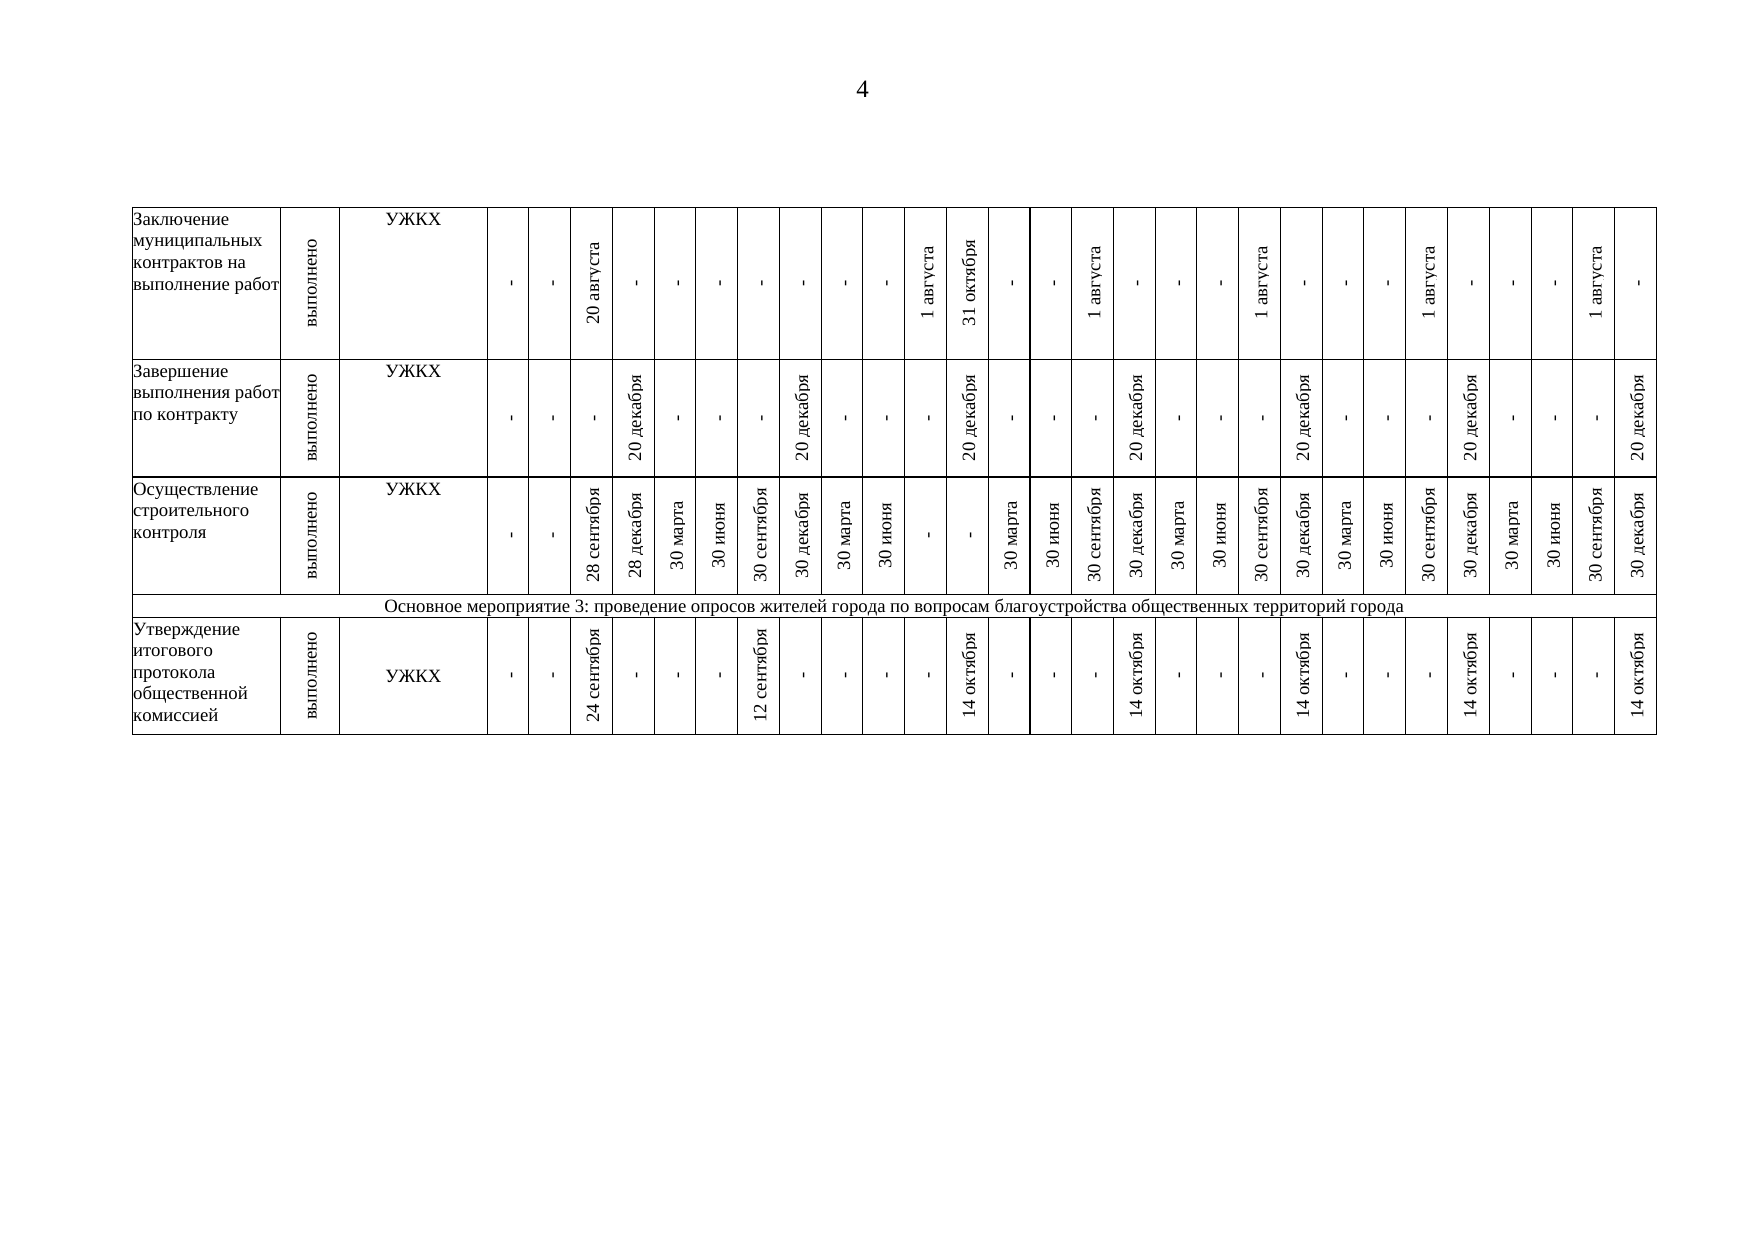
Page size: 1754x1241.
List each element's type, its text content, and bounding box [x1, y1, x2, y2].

table_cell 30 марта [1490, 478, 1531, 594]
table_cell - [1156, 618, 1196, 734]
table_cell 30 июня [863, 478, 904, 594]
table_cell - [738, 208, 779, 359]
table_cell 1 августа [1072, 208, 1113, 359]
table_cell - [822, 618, 862, 734]
table_cell - [1323, 360, 1363, 476]
table_cell 30 июня [1197, 478, 1238, 594]
table_cell - [738, 360, 779, 476]
table_cell - [863, 208, 904, 359]
table_cell - [905, 360, 946, 476]
table_cell - [1532, 208, 1572, 359]
table_cell УЖКХ [340, 208, 487, 359]
table_cell 30 декабря [1448, 478, 1489, 594]
table_cell 30 июня [696, 478, 737, 594]
table_cell - [488, 360, 528, 476]
table_cell 1 августа [1239, 208, 1280, 359]
table_cell 30 марта [1323, 478, 1363, 594]
table_cell - [488, 478, 528, 594]
table_cell 30 июня [1532, 478, 1572, 594]
table_cell - [1364, 208, 1405, 359]
table_cell 31 октября [947, 208, 988, 359]
table_cell 30 декабря [780, 478, 821, 594]
table_cell - [863, 618, 904, 734]
table_cell - [529, 618, 570, 734]
table_cell 1 августа [1573, 208, 1614, 359]
table_cell - [989, 208, 1029, 359]
table_cell 30 сентября [1239, 478, 1280, 594]
table_cell - [780, 208, 821, 359]
table_cell - [947, 478, 988, 594]
table_cell - [529, 478, 570, 594]
table_cell 30 июня [1031, 478, 1071, 594]
table_cell 20 декабря [1615, 360, 1656, 476]
table_cell Утверждение итогового протокола общественной комиссией [133, 618, 280, 734]
table_cell - [1197, 208, 1238, 359]
table_cell - [1490, 208, 1531, 359]
table_cell выполнено [281, 208, 339, 359]
table_cell - [1532, 360, 1572, 476]
table_cell - [1406, 618, 1447, 734]
table_cell - [1490, 618, 1531, 734]
table_cell УЖКХ [340, 618, 487, 734]
table_cell - [655, 208, 695, 359]
table_cell - [1031, 360, 1071, 476]
table_cell 28 декабря [613, 478, 654, 594]
table_cell 20 августа [571, 208, 612, 359]
table_cell 14 октября [1114, 618, 1155, 734]
table_cell - [1197, 360, 1238, 476]
table_cell Осуществление строительного контроля [133, 478, 280, 594]
table_cell 12 сентября [738, 618, 779, 734]
table_cell 20 декабря [1281, 360, 1322, 476]
table_cell 20 декабря [947, 360, 988, 476]
table_cell - [696, 208, 737, 359]
table_cell - [613, 618, 654, 734]
table_cell 1 августа [1406, 208, 1447, 359]
table_cell - [1323, 618, 1363, 734]
table_cell УЖКХ [340, 360, 487, 476]
table_cell УЖКХ [340, 478, 487, 594]
table_cell - [1448, 208, 1489, 359]
table_cell - [1239, 360, 1280, 476]
table_cell 30 сентября [1573, 478, 1614, 594]
table_cell 14 октября [1615, 618, 1656, 734]
table_cell - [613, 208, 654, 359]
table_cell 20 декабря [613, 360, 654, 476]
table_cell - [1364, 618, 1405, 734]
table_cell 14 октября [1448, 618, 1489, 734]
table_cell выполнено [281, 478, 339, 594]
table_cell - [1031, 618, 1071, 734]
table_cell - [780, 618, 821, 734]
table_cell - [1156, 360, 1196, 476]
table_cell - [488, 618, 528, 734]
table_cell Заключение муниципальных контрактов на выполнение работ [133, 208, 280, 359]
table_cell 30 декабря [1114, 478, 1155, 594]
table_cell - [655, 618, 695, 734]
table_cell 30 марта [989, 478, 1029, 594]
table_cell 20 декабря [780, 360, 821, 476]
table_cell - [905, 478, 946, 594]
table_cell - [1197, 618, 1238, 734]
table_cell - [1072, 360, 1113, 476]
table_cell - [1239, 618, 1280, 734]
table_cell - [529, 360, 570, 476]
table_cell - [1072, 618, 1113, 734]
table_cell - [1031, 208, 1071, 359]
table_cell - [1490, 360, 1531, 476]
table_cell - [571, 360, 612, 476]
table_cell 30 сентября [738, 478, 779, 594]
table_cell 28 сентября [571, 478, 612, 594]
table_cell - [1156, 208, 1196, 359]
table_cell - [822, 360, 862, 476]
table_cell 1 августа [905, 208, 946, 359]
table_cell - [655, 360, 695, 476]
table_cell - [1573, 618, 1614, 734]
table_cell - [1573, 360, 1614, 476]
table_cell - [1364, 360, 1405, 476]
table_cell 20 декабря [1114, 360, 1155, 476]
table_cell - [1323, 208, 1363, 359]
table_cell 30 марта [655, 478, 695, 594]
table_cell 30 сентября [1072, 478, 1113, 594]
table_cell 30 декабря [1615, 478, 1656, 594]
table_cell 14 октября [1281, 618, 1322, 734]
table_cell Завершение выполнения работ по контракту [133, 360, 280, 476]
table_cell 24 сентября [571, 618, 612, 734]
table_cell - [905, 618, 946, 734]
table_cell 20 декабря [1448, 360, 1489, 476]
table_cell - [488, 208, 528, 359]
table_cell - [863, 360, 904, 476]
table_cell выполнено [281, 618, 339, 734]
table_cell - [1281, 208, 1322, 359]
table_cell 30 марта [822, 478, 862, 594]
table_cell - [696, 618, 737, 734]
table_cell - [1532, 618, 1572, 734]
table_cell - [696, 360, 737, 476]
table_cell выполнено [281, 360, 339, 476]
table_cell - [989, 360, 1029, 476]
table_cell 30 июня [1364, 478, 1405, 594]
table_cell - [1406, 360, 1447, 476]
table_cell - [989, 618, 1029, 734]
table_cell - [1114, 208, 1155, 359]
table_cell - [822, 208, 862, 359]
table_cell 30 сентября [1406, 478, 1447, 594]
table_cell 30 марта [1156, 478, 1196, 594]
table_cell - [1615, 208, 1656, 359]
table_cell 14 октября [947, 618, 988, 734]
table_cell 30 декабря [1281, 478, 1322, 594]
table_cell Основное мероприятие 3: проведение опросов жителей города по вопросам благоустройства общественных территорий города [133, 595, 1656, 617]
table_cell - [529, 208, 570, 359]
